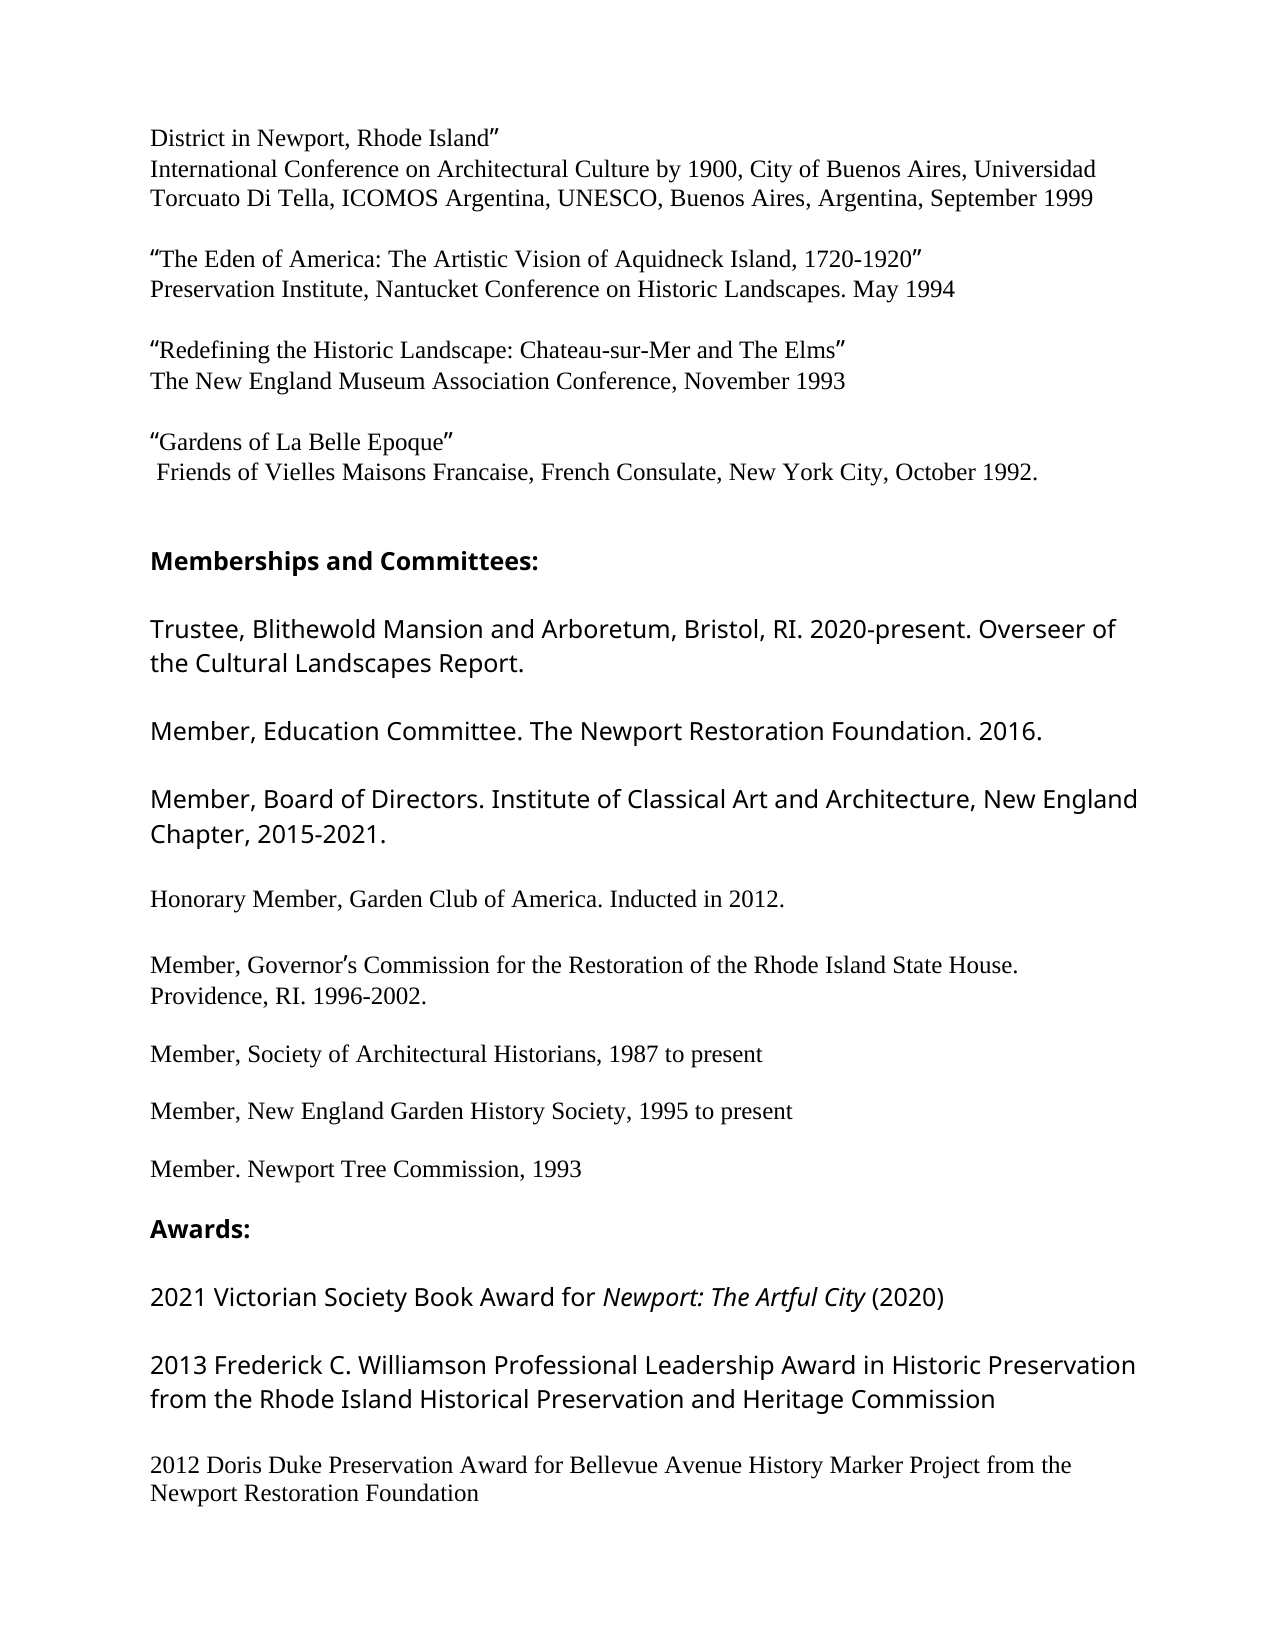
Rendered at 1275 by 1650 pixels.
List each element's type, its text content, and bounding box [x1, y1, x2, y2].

text Memberships and Committees: [150, 544, 1155, 578]
text Providence, RI. 1996-2002. [150, 981, 1155, 1010]
text 2013 Frederick C. Williamson Professional Leadership Award in Historic Preservation from the Rhode Island Historical Preservation and Heritage Commission [150, 1347, 1155, 1416]
text “The Eden of America: The Artistic Vision of Aquidneck Island, 1720-1920” [150, 240, 1155, 274]
text Member, Governor’s Commission for the Restoration of the Rhode Island State House. [150, 947, 1155, 981]
text Trustee, Blithewold Mansion and Arboretum, Bristol, RI. 2020-present. Overseer of the Cultural Landscapes Report. [150, 612, 1155, 680]
text “Gardens of La Belle Epoque” [150, 423, 1155, 457]
text “Redefining the Historic Landscape: Chateau-sur-Mer and The Elms” [150, 332, 1155, 366]
text Awards: [150, 1211, 1155, 1245]
text District in Newport, Rhode Island” [150, 120, 1155, 154]
text Friends of Vielles Maisons Francaise, French Consulate, New York City, October 1992. [150, 457, 1155, 486]
text Member, Education Committee. The Newport Restoration Foundation. 2016. [150, 714, 1155, 748]
text The New England Museum Association Conference, November 1993 [150, 366, 1155, 395]
text Preservation Institute, Nantucket Conference on Historic Landscapes. May 1994 [150, 274, 1155, 303]
text 2021 Victorian Society Book Award for Newport: The Artful City (2020) [150, 1279, 1155, 1313]
text Member, Board of Directors. Institute of Classical Art and Architecture, New England Chapter, 2015-2021. [150, 782, 1155, 850]
text Member, Society of Architectural Historians, 1987 to present [150, 1039, 1155, 1067]
text Honorary Member, Garden Club of America. Inducted in 2012. [150, 884, 1155, 913]
text 2012 Doris Duke Preservation Award for Bellevue Avenue History Marker Project from the Newport Restoration Foundation [150, 1450, 1155, 1507]
text Member. Newport Tree Commission, 1993 [150, 1154, 1155, 1182]
text International Conference on Architectural Culture by 1900, City of Buenos Aires, Universidad Torcuato Di Tella, ICOMOS Argentina, UNESCO, Buenos Aires, Argentina, September 1999 [150, 154, 1155, 212]
text Member, New England Garden History Society, 1995 to present [150, 1096, 1155, 1125]
